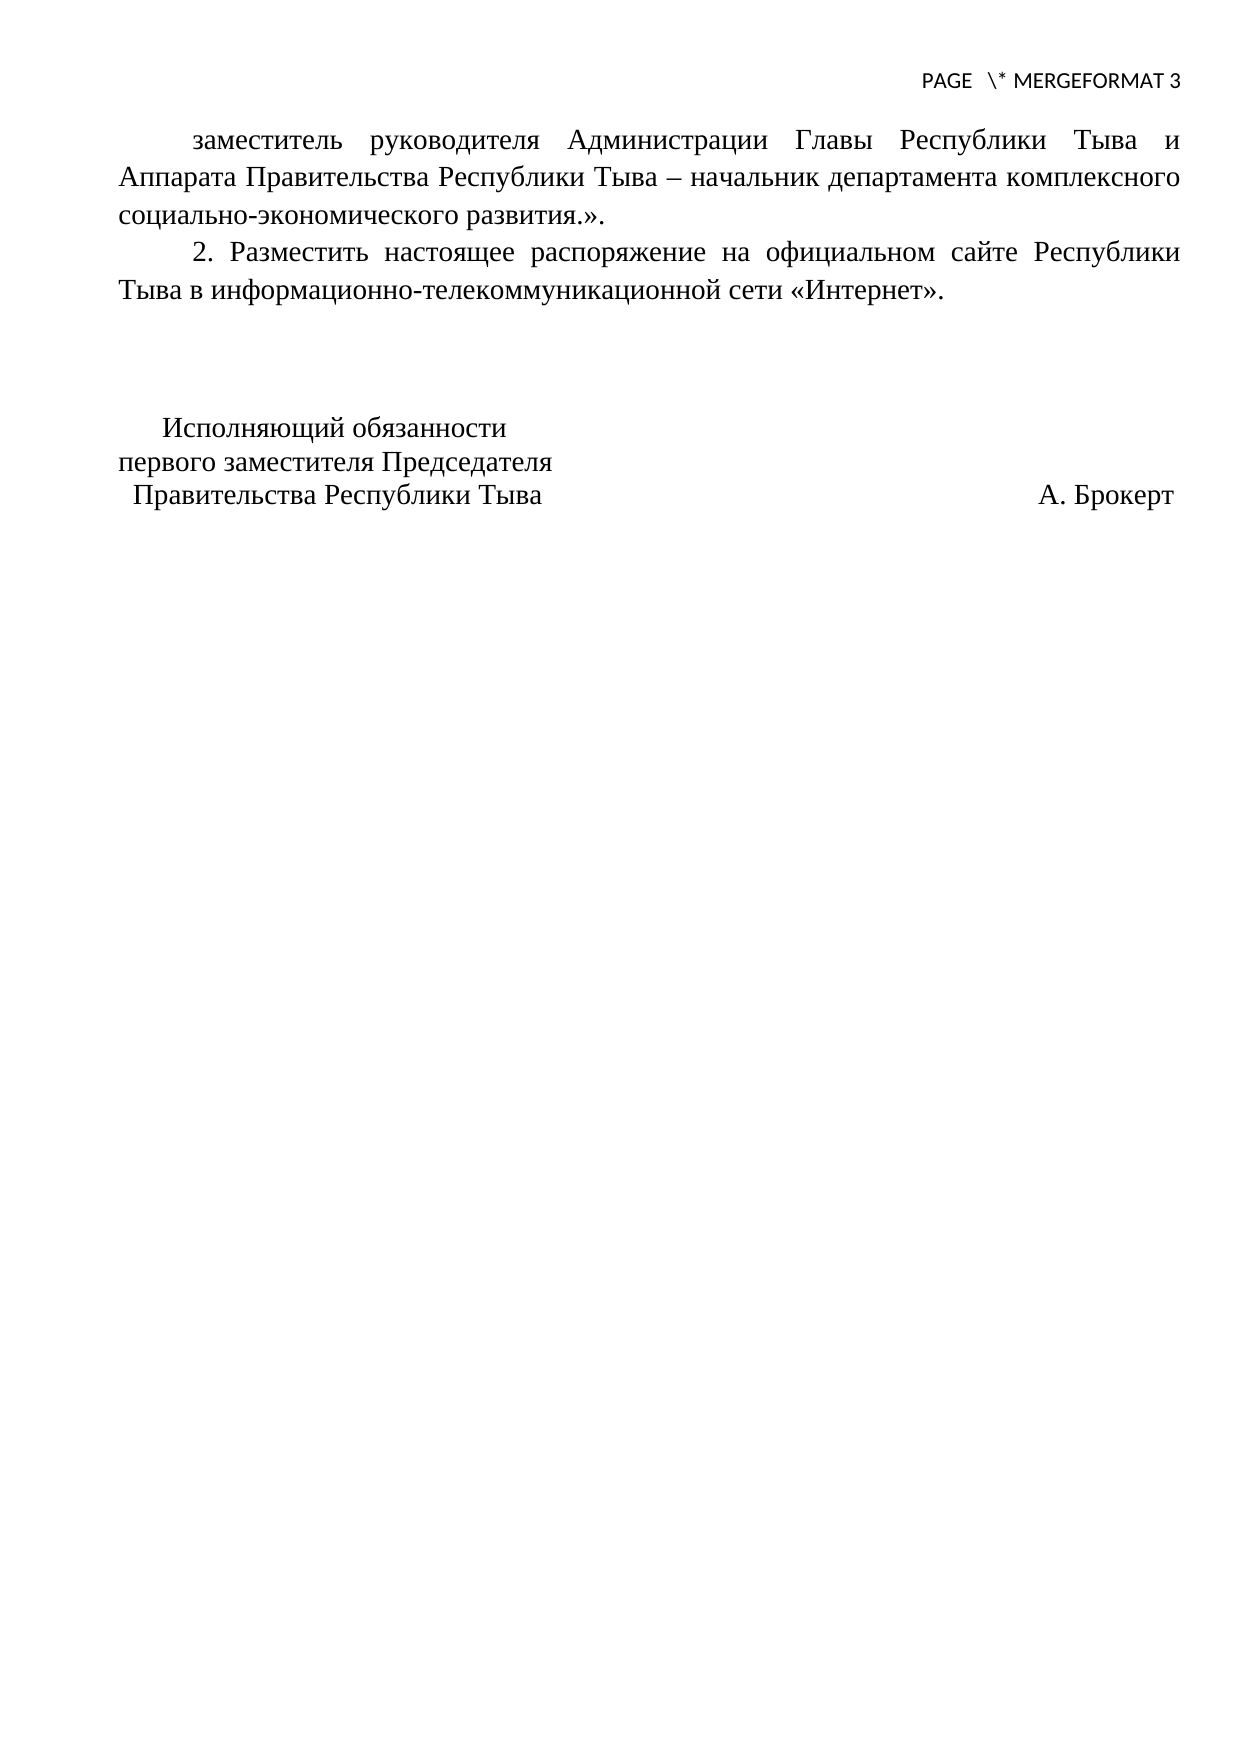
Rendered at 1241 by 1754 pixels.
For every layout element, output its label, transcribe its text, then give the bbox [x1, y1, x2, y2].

list Правительства Республики Тыва А. Брокерт [118, 477, 1181, 511]
text 2. Разместить настоящее распоряжение на официальном сайте Республики Тыва в информационно-телекоммуникационной сети «Интернет». [118, 231, 1181, 306]
text заместитель руководителя Администрации Главы Республики Тыва и Аппарата Правительства Республики Тыва – начальник департамента комплексного социально-экономического развития.». [118, 118, 1181, 231]
list первого заместителя Председателя [118, 444, 1181, 477]
list Исполняющий обязанности [118, 410, 1181, 444]
